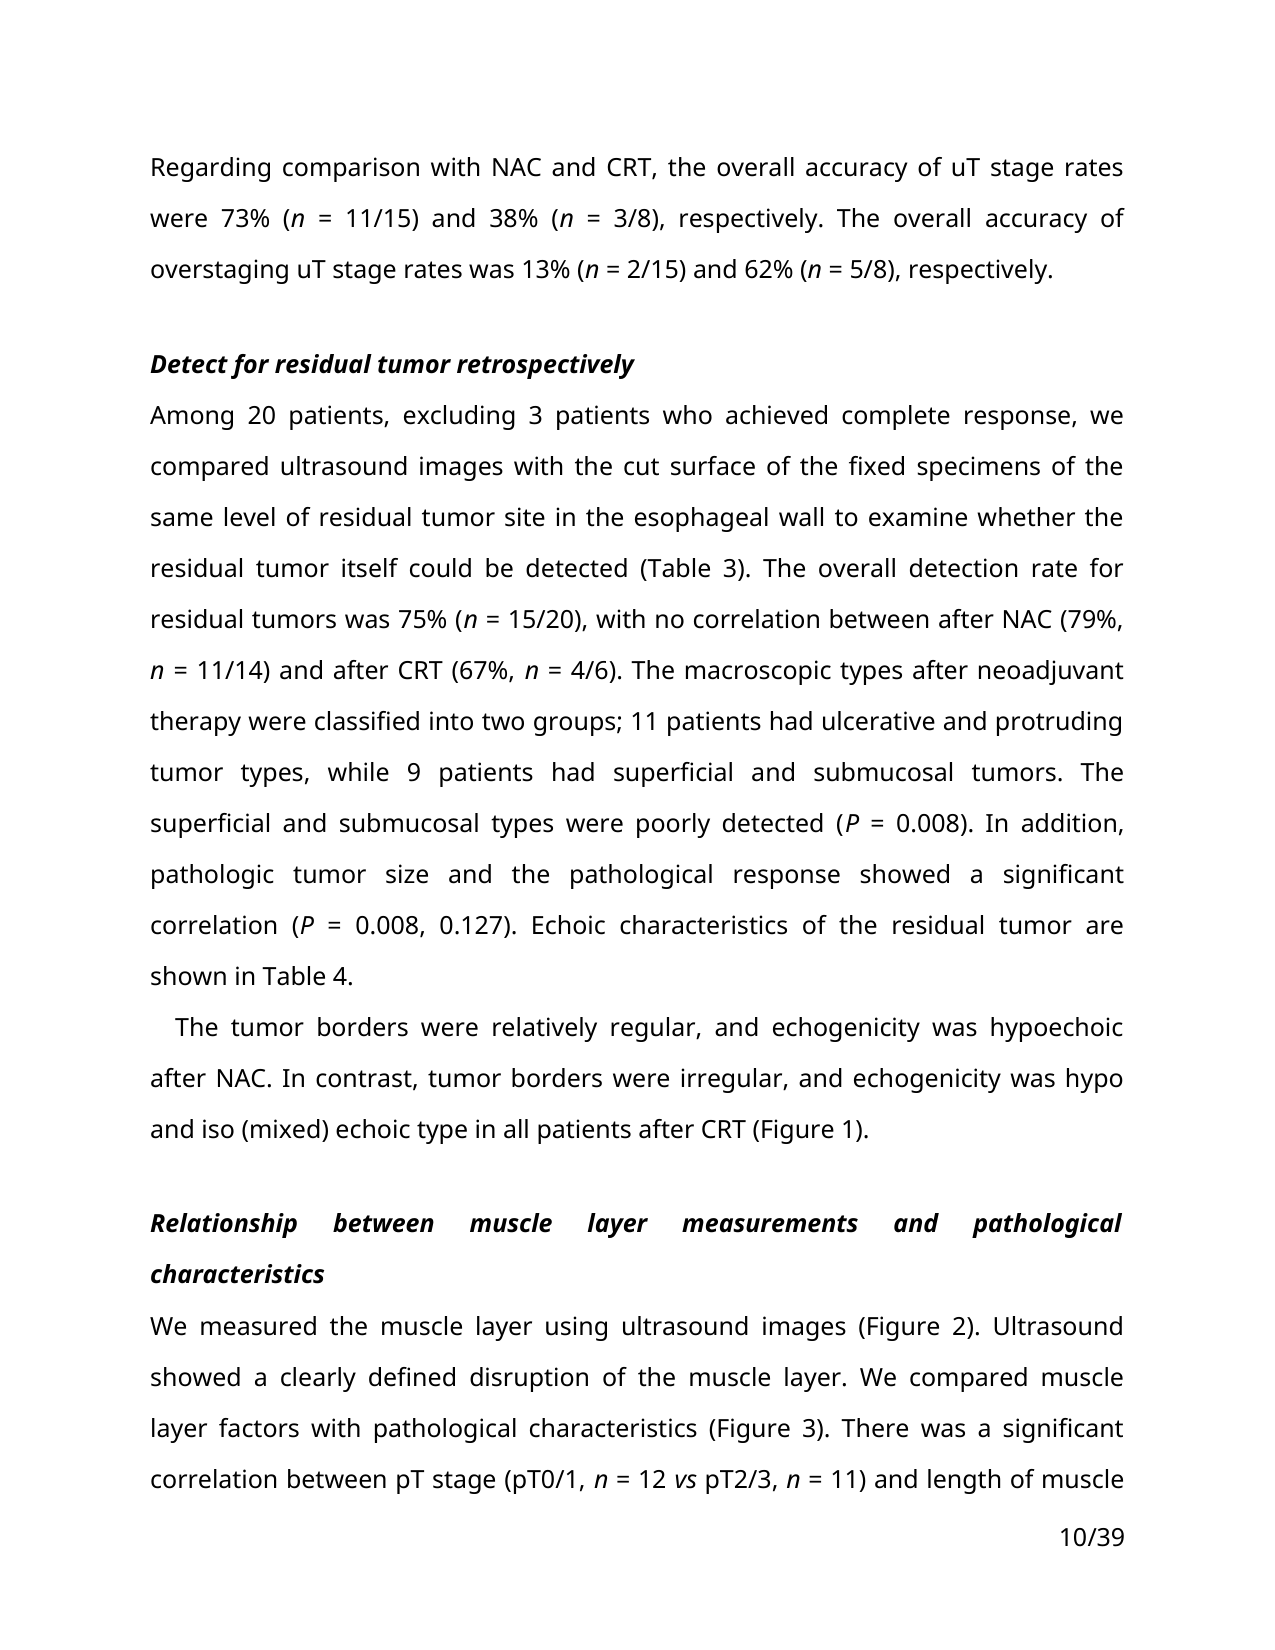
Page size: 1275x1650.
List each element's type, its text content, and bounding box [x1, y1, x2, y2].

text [150, 1308, 1125, 1495]
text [150, 150, 1125, 286]
text The tumor borders were relatively regular, and echogenicity was hypoechoic after NAC. In contrast, tumor borders were irregular, and echogenicity was hypo and iso (mixed) echoic type in all patients after CRT (Figure 1). [150, 1010, 1125, 1146]
text Detect for residual tumor retrospectively [150, 346, 1125, 380]
text Among 20 patients, excluding 3 patients who achieved complete response, we compared ultrasound images with the cut surface of the fixed specimens of the same level of residual tumor site in the esophageal wall to examine whether the residual tumor itself could be detected (Table 3). The overall detection rate for residual tumors was 75% (n = 15/20), with no correlation between after NAC (79%, n = 11/14) and after CRT (67%, n = 4/6). The macroscopic types after neoadjuvant therapy were classified into two groups; 11 patients had ulcerative and protruding tumor types, while 9 patients had superficial and submucosal tumors. The superficial and submucosal types were poorly detected (P = 0.008). In addition, pathologic tumor size and the pathological response showed a significant correlation (P = 0.008, 0.127). Echoic characteristics of the residual tumor are shown in Table 4. [150, 397, 1125, 993]
text Relationship between muscle layer measurements and pathological characteristics [150, 1206, 1125, 1291]
